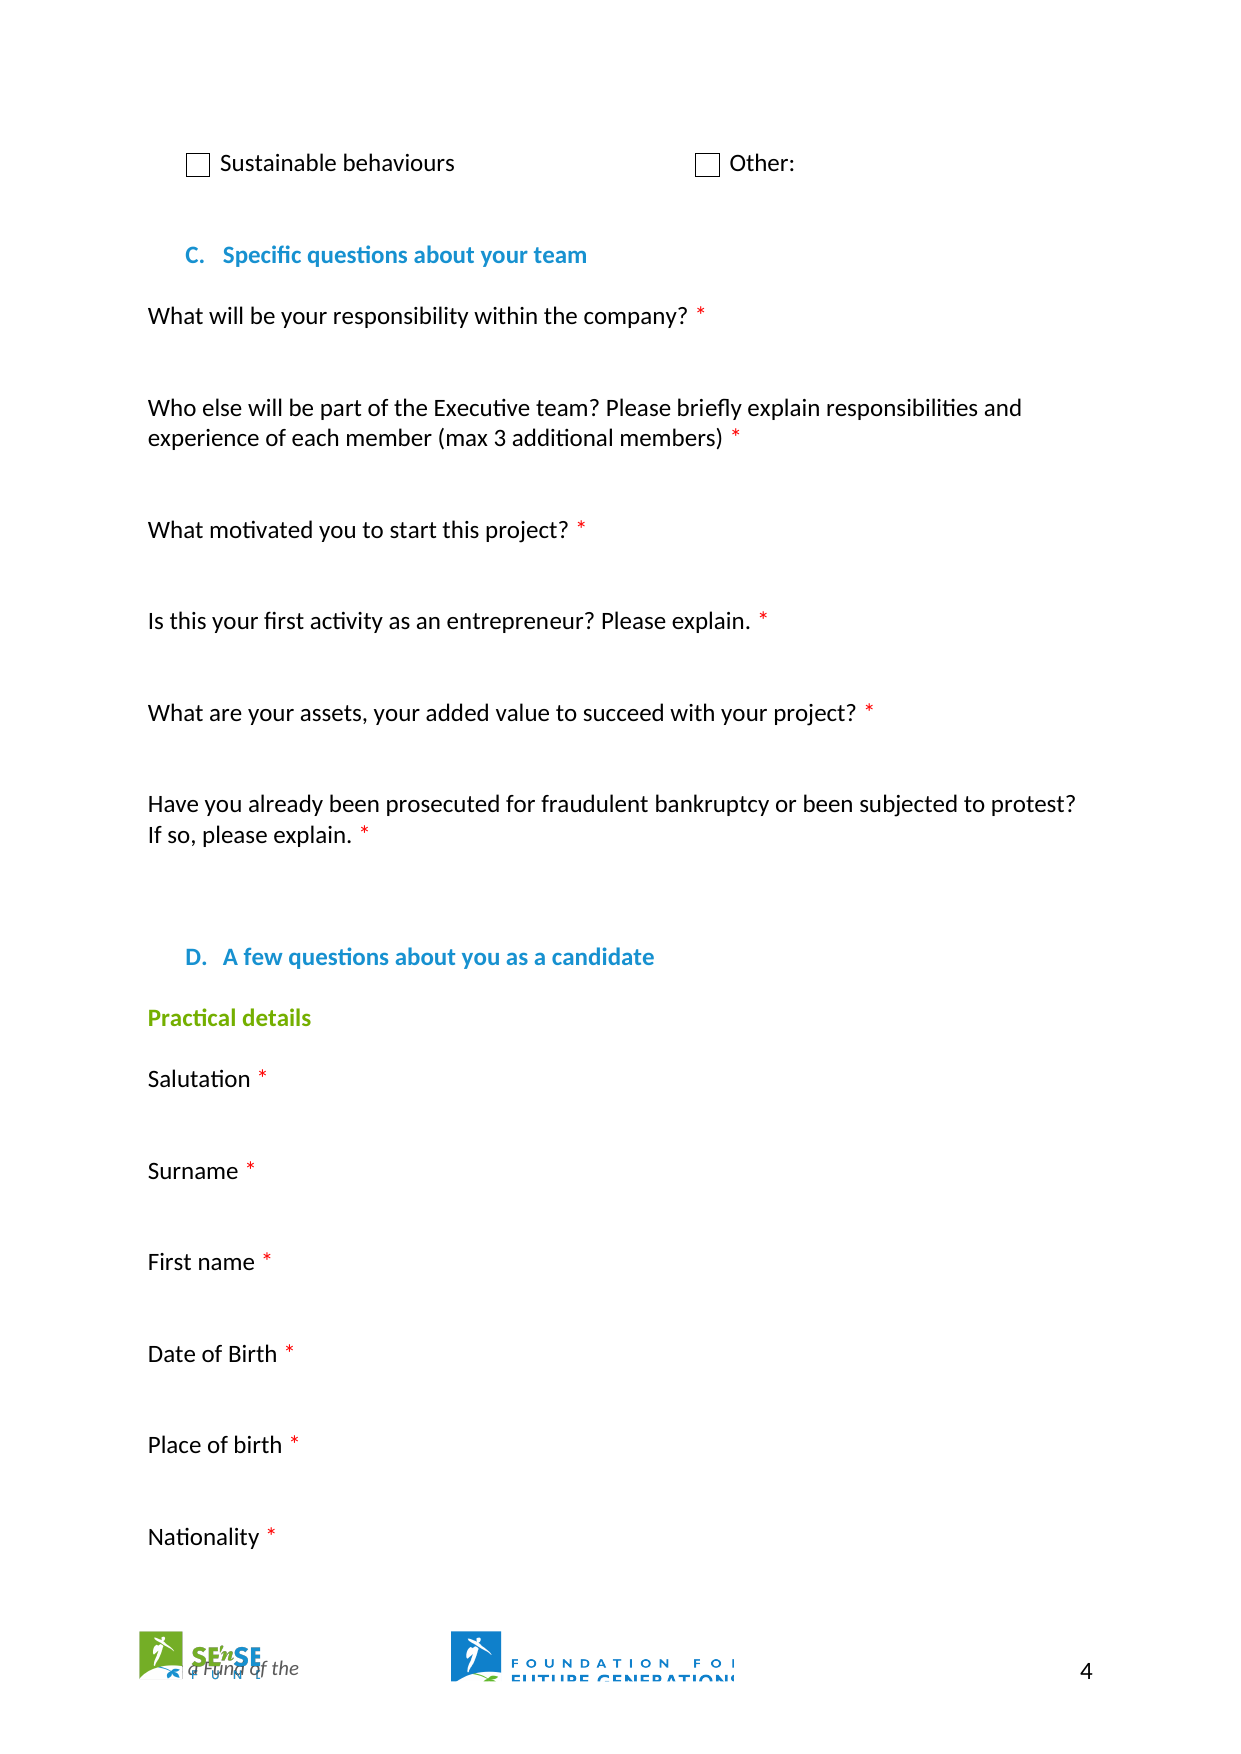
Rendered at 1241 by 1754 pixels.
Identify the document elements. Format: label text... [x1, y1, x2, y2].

text Sustainable behaviours [148, 148, 583, 178]
text Other: [657, 148, 1093, 178]
text Salutation * [148, 1063, 1093, 1094]
text Who else will be part of the Executive team? Please briefly explain responsibilities and experience of each member (max 3 additional members) * [148, 392, 1093, 453]
text What motivated you to start this project? * [148, 514, 1093, 544]
list A few questions about you as a candidate [185, 941, 1093, 972]
picture [139, 1631, 261, 1682]
text Is this your first activity as an entrepreneur? Please explain. * [148, 605, 1093, 636]
text First name * [148, 1246, 1093, 1277]
text What will be your responsibility within the company? * [148, 300, 1093, 331]
text Practical details [148, 1002, 1093, 1033]
text Surname * [148, 1155, 1093, 1185]
text Date of Birth * [148, 1338, 1093, 1368]
text Nationality * [148, 1521, 1093, 1552]
picture [450, 1631, 734, 1682]
list Specific questions about your team [185, 239, 1093, 270]
text Place of birth * [148, 1429, 1093, 1460]
text What are your assets, your added value to succeed with your project? * [148, 697, 1093, 727]
text Have you already been prosecuted for fraudulent bankruptcy or been subjected to protest? If so, please explain. * [148, 788, 1093, 849]
